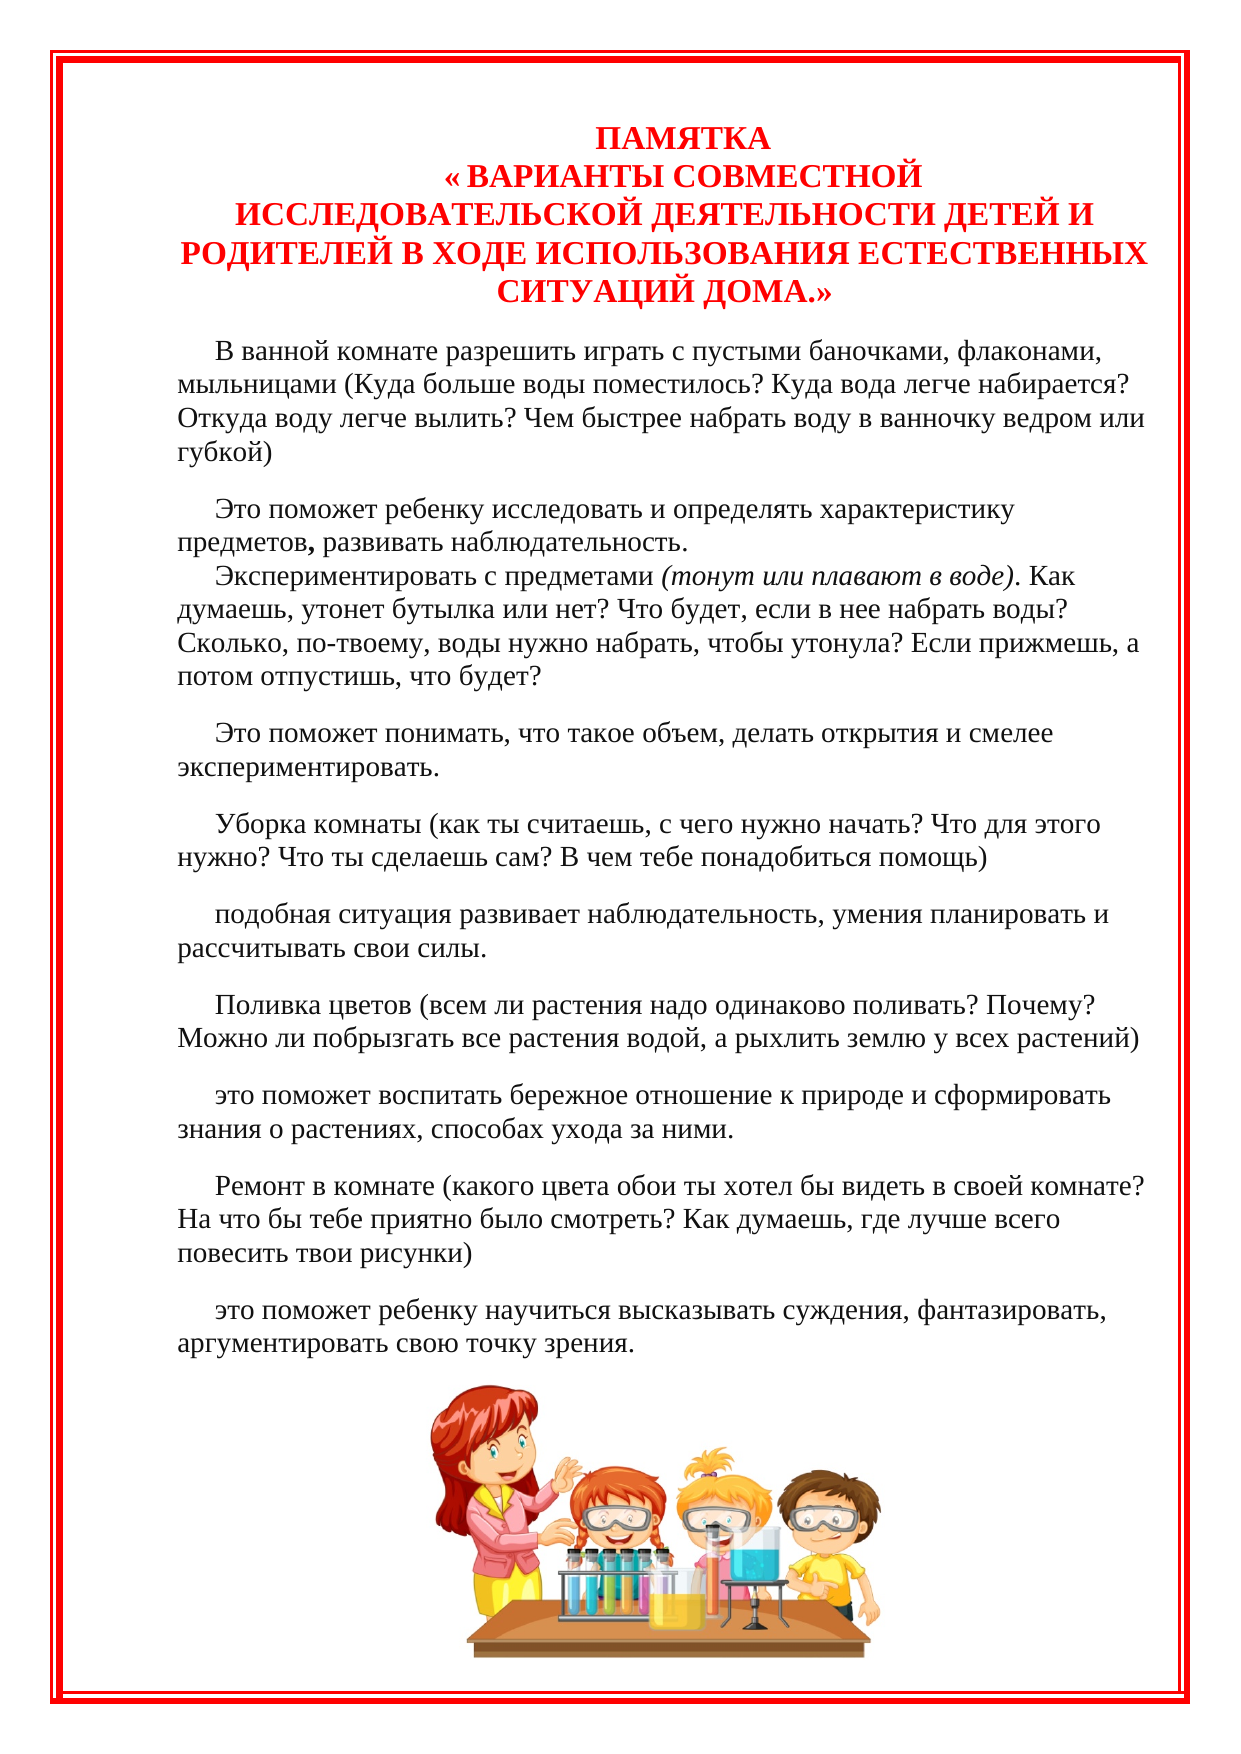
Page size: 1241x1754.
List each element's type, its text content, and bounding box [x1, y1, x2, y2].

text Уборка комнаты (как ты считаешь, с чего нужно начать? Что для этого нужно? Что ты сделаешь сам? В чем тебе понадобиться помощь) [177, 806, 1152, 873]
text Это поможет ребенку исследовать и определять характеристику предметов, развивать наблюдательность. [177, 491, 1152, 558]
text Экспериментировать с предметами (тонут или плавают в воде). Как думаешь, утонет бутылка или нет? Что будет, если в нее набрать воды? Сколько, по-твоему, воды нужно набрать, чтобы утонула? Если прижмешь, а потом отпустишь, что будет? [177, 558, 1152, 692]
text В ванной комнате разрешить играть с пустыми баночками, флаконами, мыльницами (Куда больше воды поместилось? Куда вода легче набирается? Откуда воду легче вылить? Чем быстрее набрать воду в ванночку ведром или губкой) [177, 333, 1152, 467]
text ПАМЯТКА [177, 118, 1152, 156]
text это поможет ребенку научиться высказывать суждения, фантазировать, аргументировать свою точку зрения. [177, 1292, 1152, 1359]
text Это поможет понимать, что такое объем, делать открытия и смелее экспериментировать. [177, 715, 1152, 782]
text это поможет воспитать бережное отношение к природе и сформировать знания о растениях, способах ухода за ними. [177, 1077, 1152, 1144]
text Поливка цветов (всем ли растения надо одинаково поливать? Почему? Можно ли побрызгать все растения водой, а рыхлить землю у всех растений) [177, 987, 1152, 1054]
picture [415, 1375, 891, 1671]
text « ВАРИАНТЫ СОВМЕСТНОЙ ИССЛЕДОВАТЕЛЬСКОЙ ДЕЯТЕЛЬНОСТИ ДЕТЕЙ И РОДИТЕЛЕЙ В ХОДЕ ИСПОЛЬЗОВАНИЯ ЕСТЕСТВЕННЫХ СИТУАЦИЙ ДОМА.» [177, 156, 1152, 310]
text Ремонт в комнате (какого цвета обои ты хотел бы видеть в своей комнате? На что бы тебе приятно было смотреть? Как думаешь, где лучше всего повесить твои рисунки) [177, 1168, 1152, 1269]
text подобная ситуация развивает наблюдательность, умения планировать и рассчитывать свои силы. [177, 896, 1152, 963]
